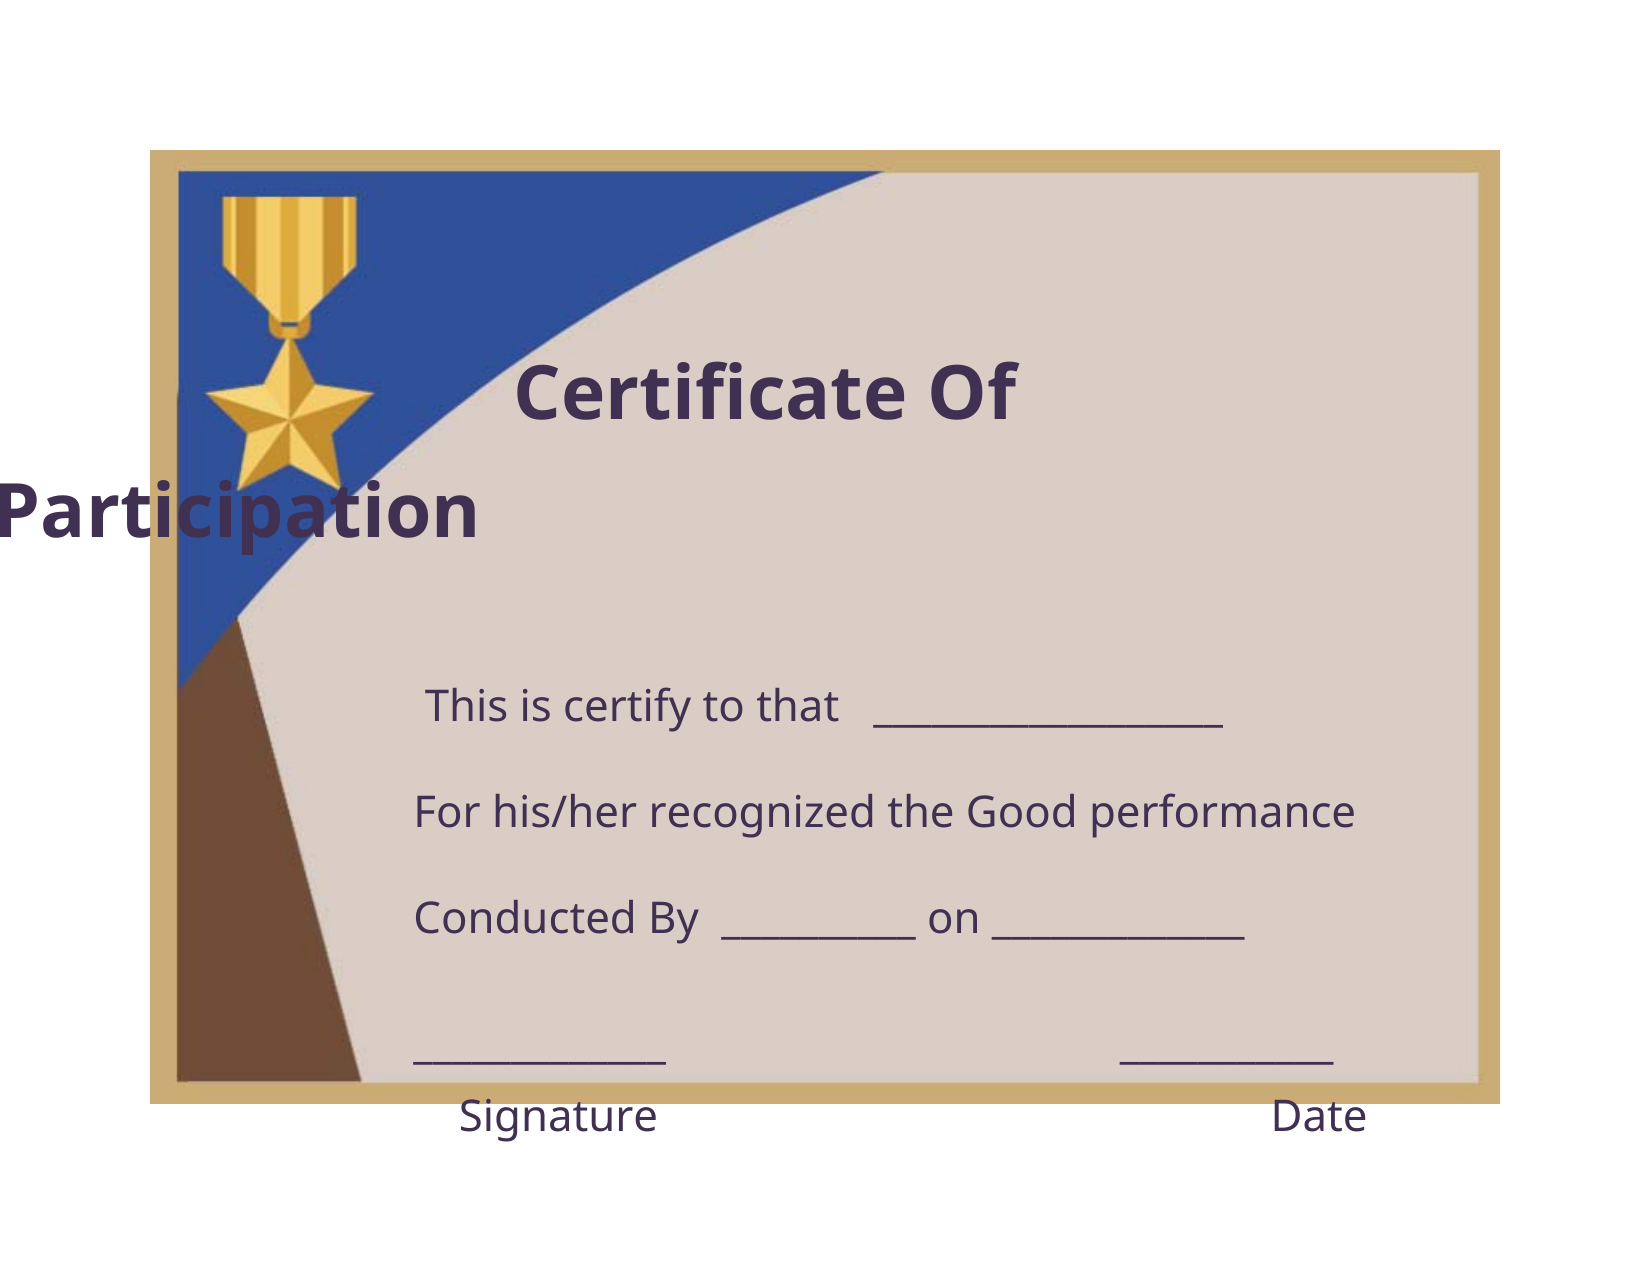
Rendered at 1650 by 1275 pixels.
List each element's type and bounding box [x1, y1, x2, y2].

picture [150, 150, 1500, 1104]
